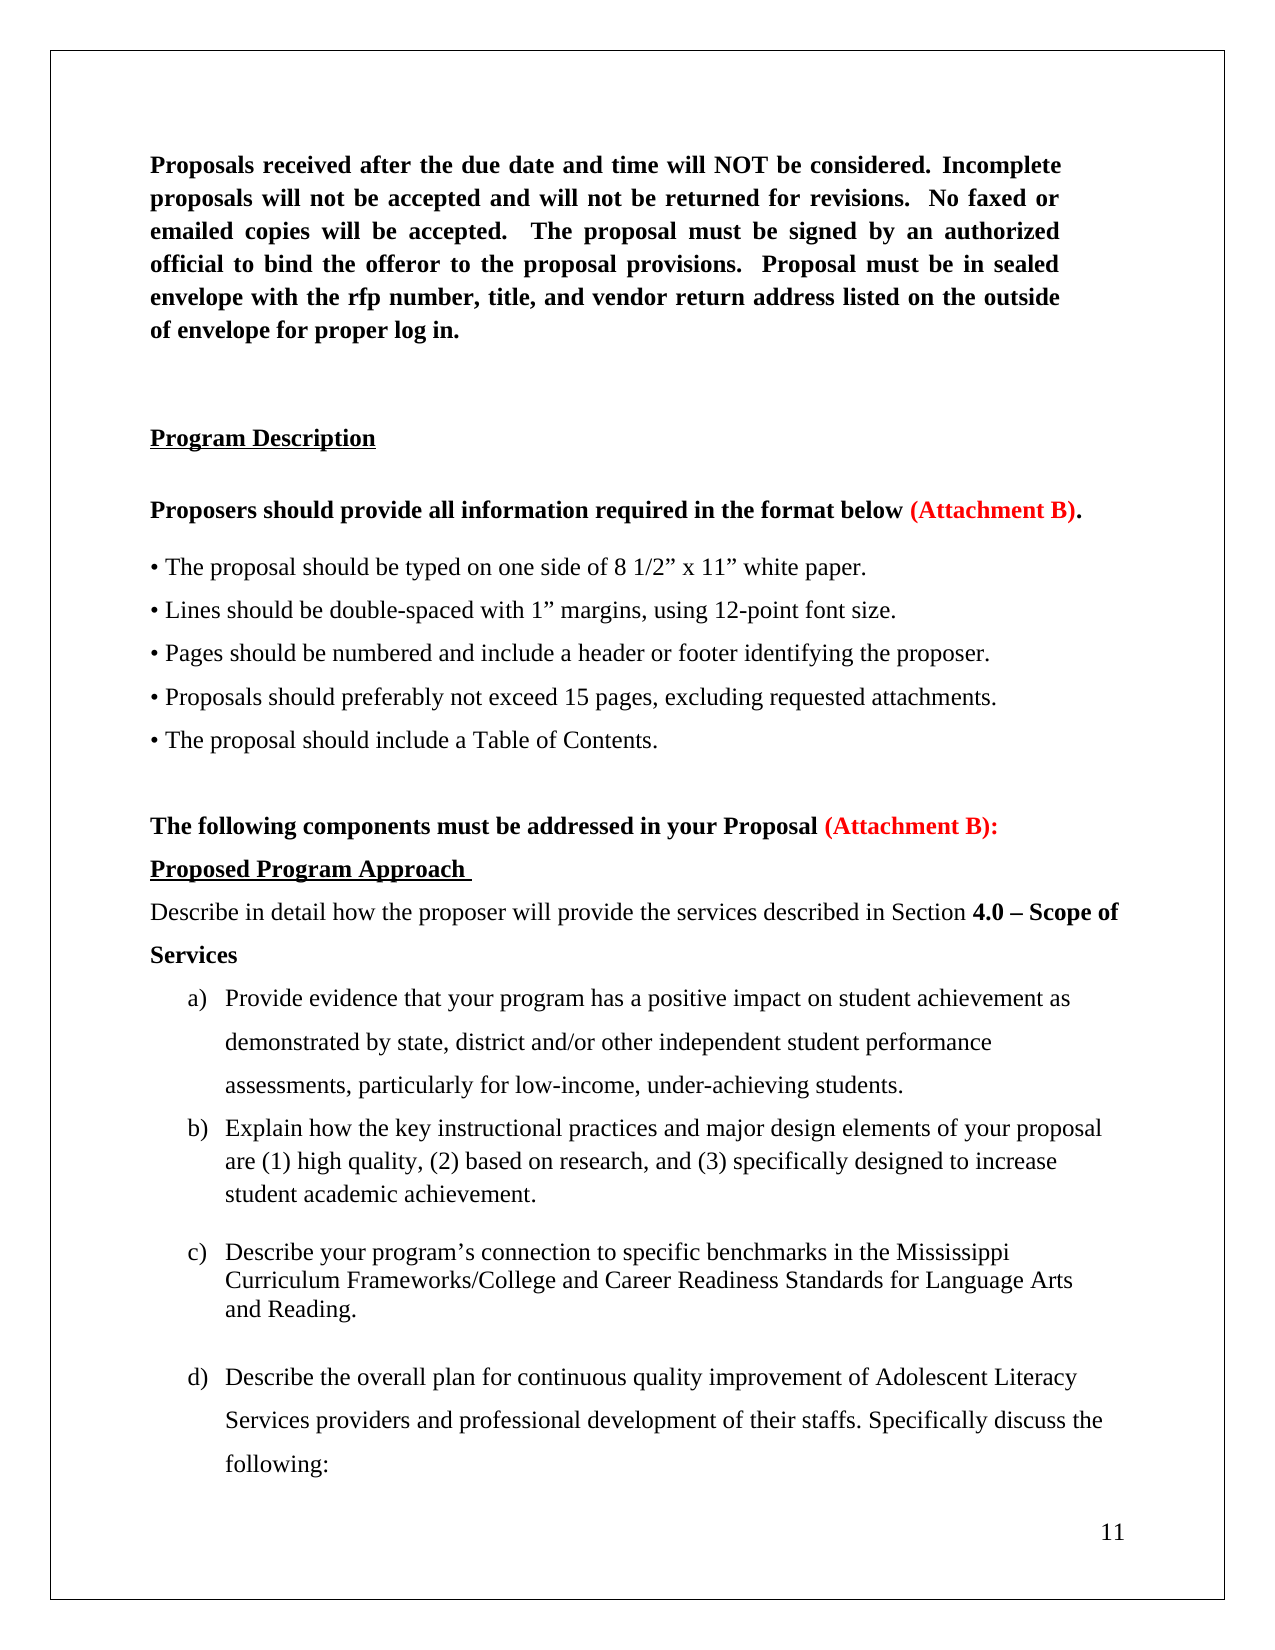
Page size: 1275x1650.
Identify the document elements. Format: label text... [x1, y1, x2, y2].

text • Pages should be numbered and include a header or footer identifying the proposer. [150, 638, 1125, 667]
subtitle Describe your program’s connection to specific benchmarks in the Mississippi Curriculum Frameworks/College and Career Readiness Standards for Language Arts and Reading. [187, 1237, 1084, 1323]
text Program Description [150, 423, 1125, 452]
text • The proposal should be typed on one side of 8 1/2” x 11” white paper. [150, 552, 1125, 581]
text • Proposals should preferably not exceed 15 pages, excluding requested attachments. [150, 682, 1125, 710]
text Proposals received after the due date and time will NOT be considered. Incomplete proposals will not be accepted and will not be returned for revisions. No faxed or emailed copies will be accepted. The proposal must be signed by an authorized official to bind the offeror to the proposal provisions. Proposal must be in sealed envelope with the rfp number, title, and vendor return address listed on the outside of envelope for proper log in. [150, 150, 1061, 344]
text • Lines should be double-spaced with 1” margins, using 12-point font size. [150, 595, 1125, 624]
list Describe the overall plan for continuous quality improvement of Adolescent Literacy Services providers and professional development of their staffs. Specifically discuss the following: [187, 1362, 1125, 1477]
text Proposers should provide all information required in the format below (Attachment B). [150, 495, 1125, 523]
text Describe in detail how the proposer will provide the services described in Section 4.0 – Scope of Services [150, 897, 1125, 969]
list Provide evidence that your program has a positive impact on student achievement as demonstrated by state, district and/or other independent student performance assessments, particularly for low-income, under-achieving students. [187, 983, 1125, 1098]
text The following components must be addressed in your Proposal (Attachment B): [150, 811, 1125, 840]
list Explain how the key instructional practices and major design elements of your proposal are (1) high quality, (2) based on research, and (3) specifically designed to increase student academic achievement. [187, 1113, 1125, 1208]
text • The proposal should include a Table of Contents. [150, 725, 1125, 753]
text Proposed Program Approach [150, 854, 1125, 883]
